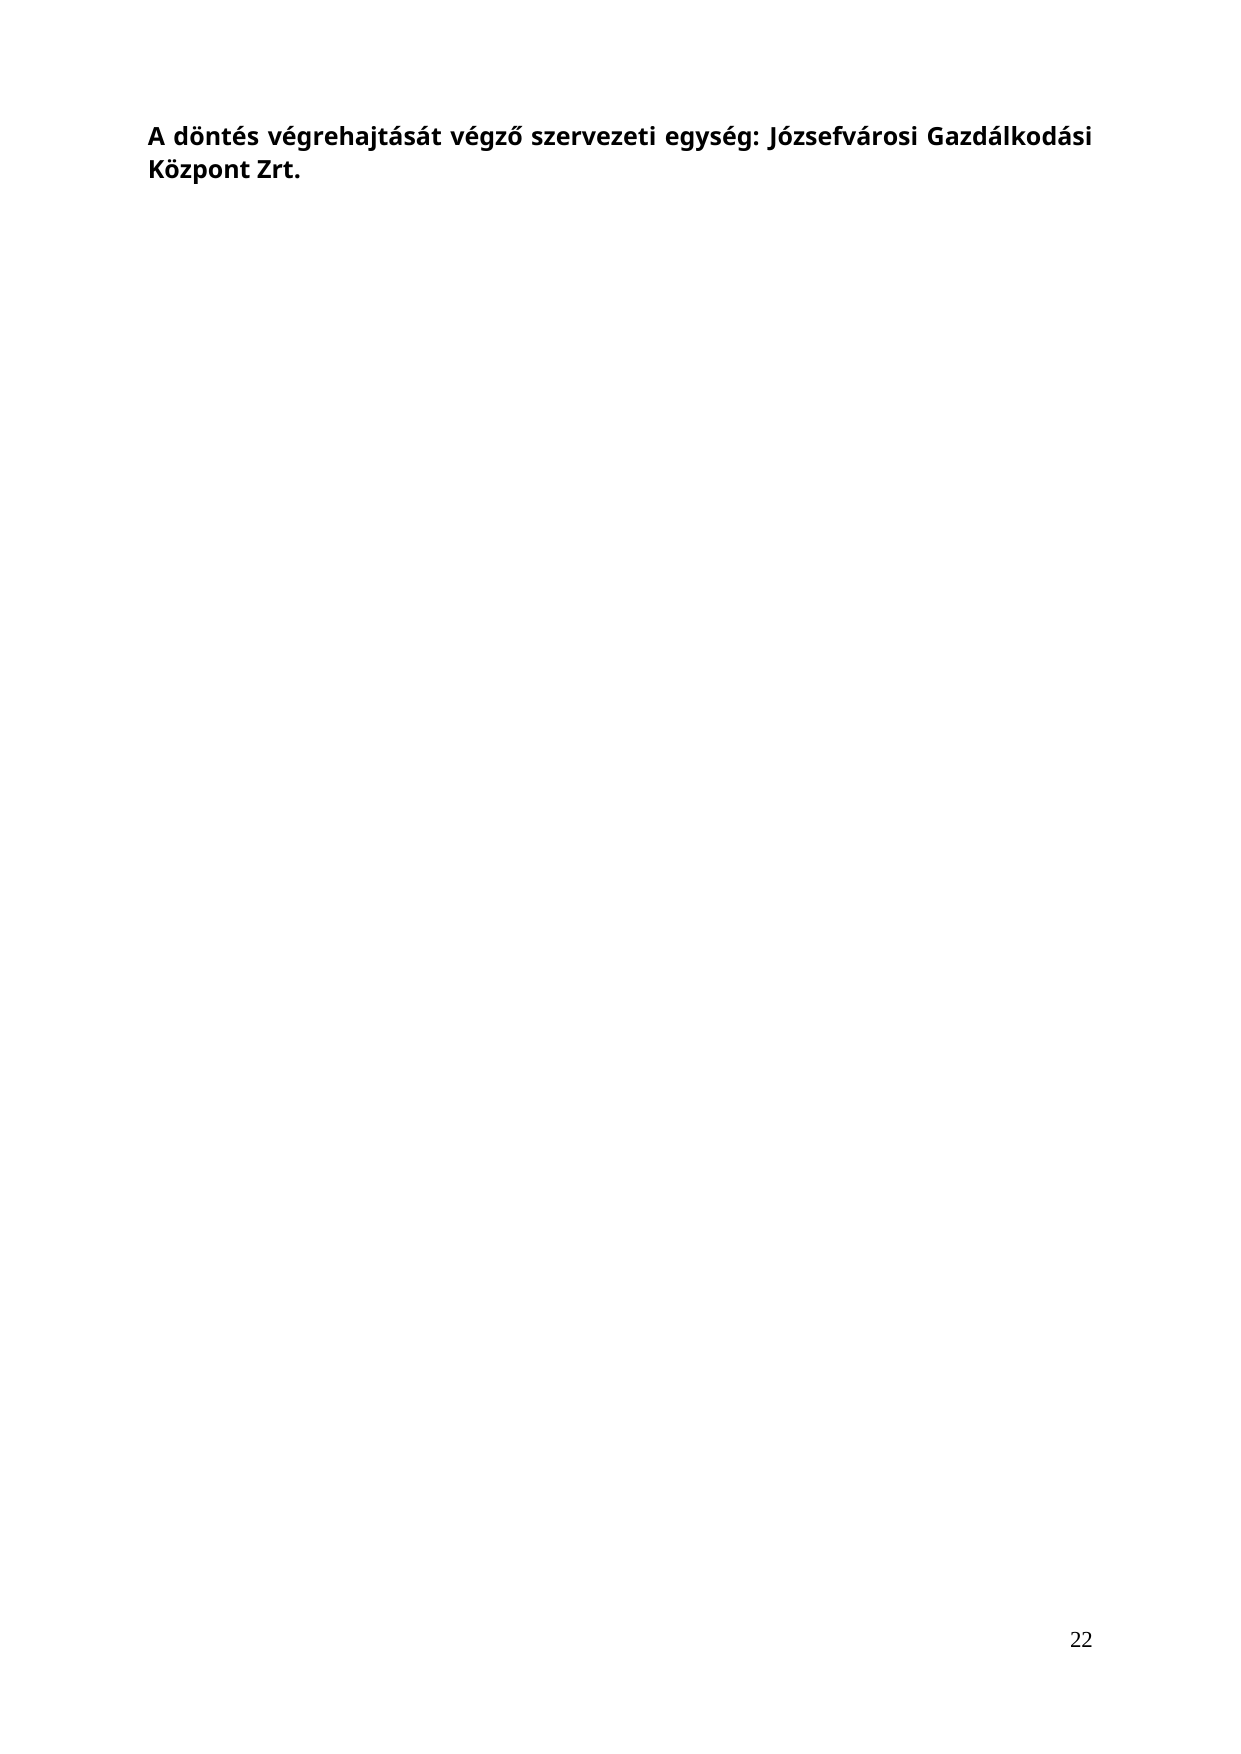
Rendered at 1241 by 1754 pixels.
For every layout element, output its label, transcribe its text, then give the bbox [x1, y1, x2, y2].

text A döntés végrehajtását végző szervezeti egység: Józsefvárosi Gazdálkodási Központ Zrt. [148, 118, 1092, 186]
